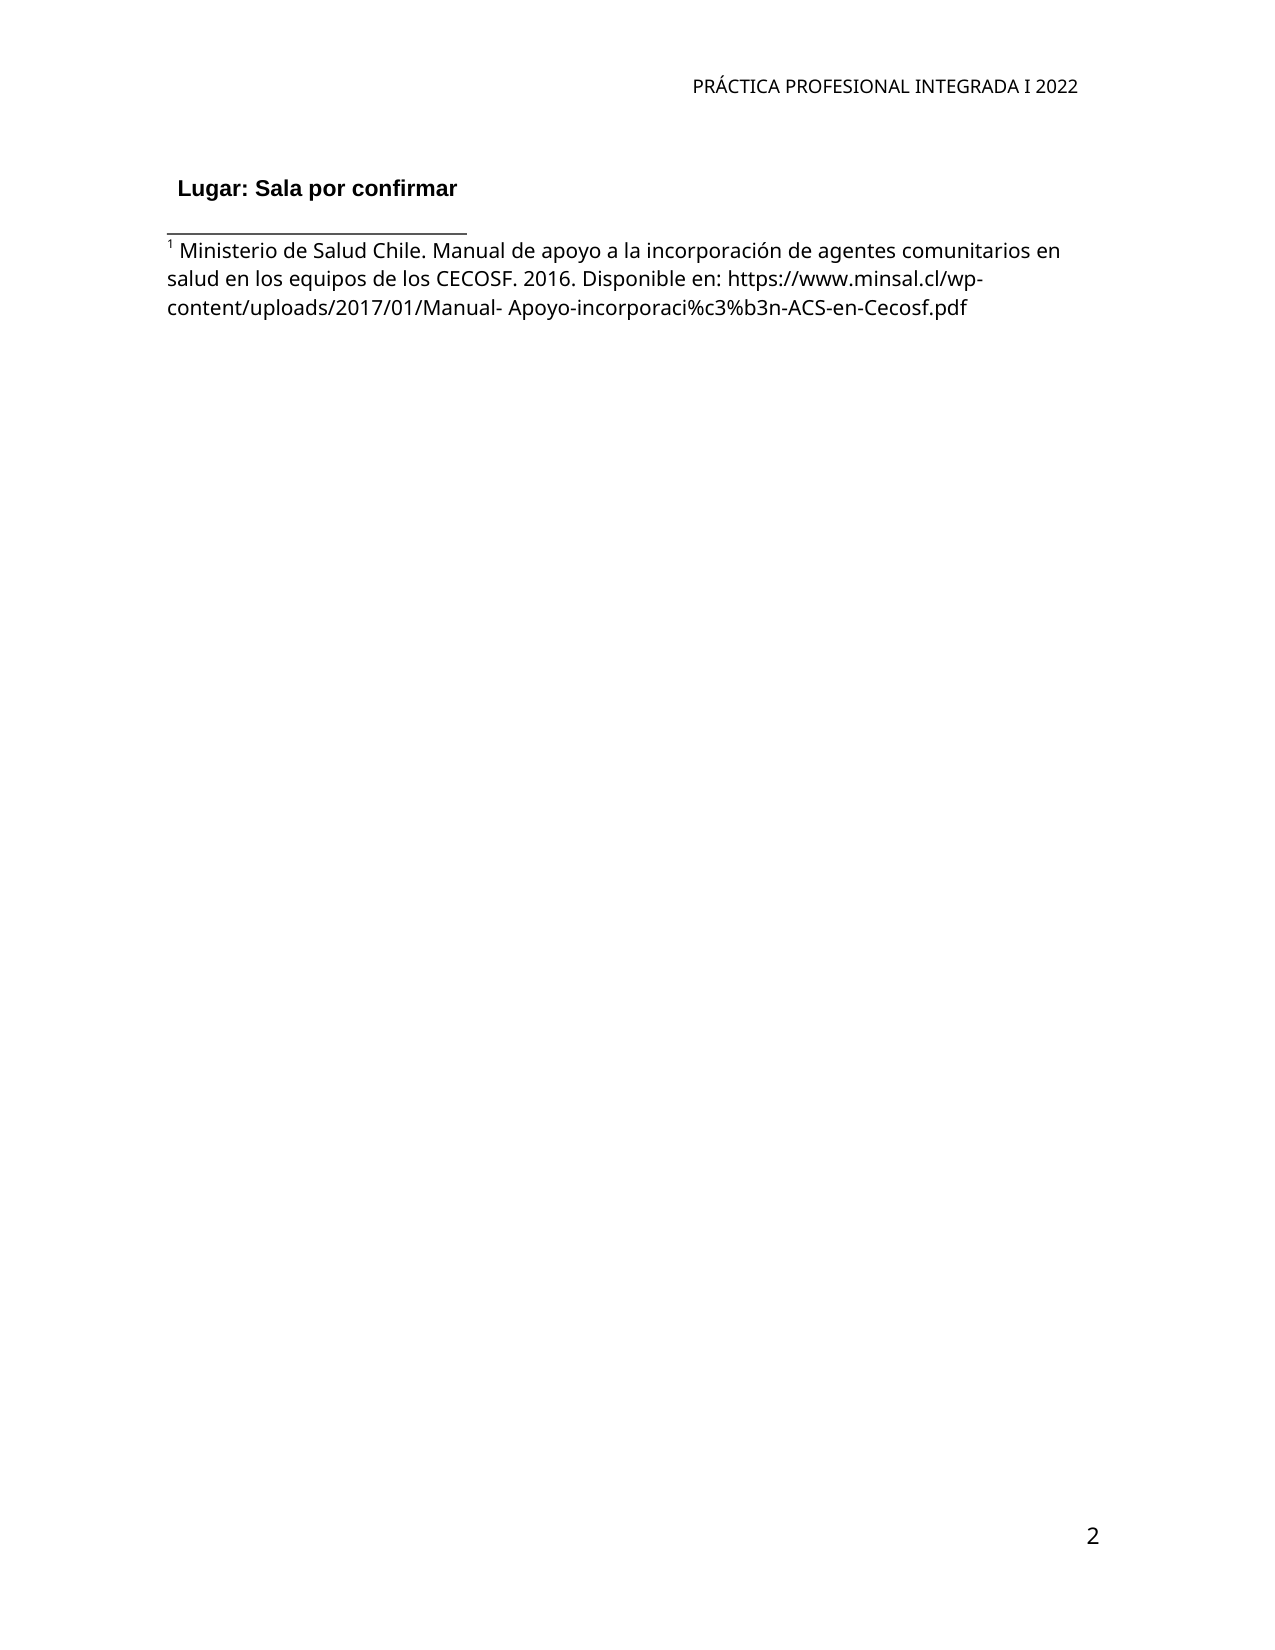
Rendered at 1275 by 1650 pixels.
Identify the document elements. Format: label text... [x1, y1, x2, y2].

text 1 Ministerio de Salud Chile. Manual de apoyo a la incorporación de agentes comunitarios en salud en los equipos de los CECOSF. 2016. Disponible en: https://www.minsal.cl/wp- content/uploads/2017/01/Manual- Apoyo-incorporaci%c3%b3n-ACS-en-Cecosf.pdf [167, 236, 1098, 321]
text Lugar: Sala por confirmar [177, 175, 1139, 202]
